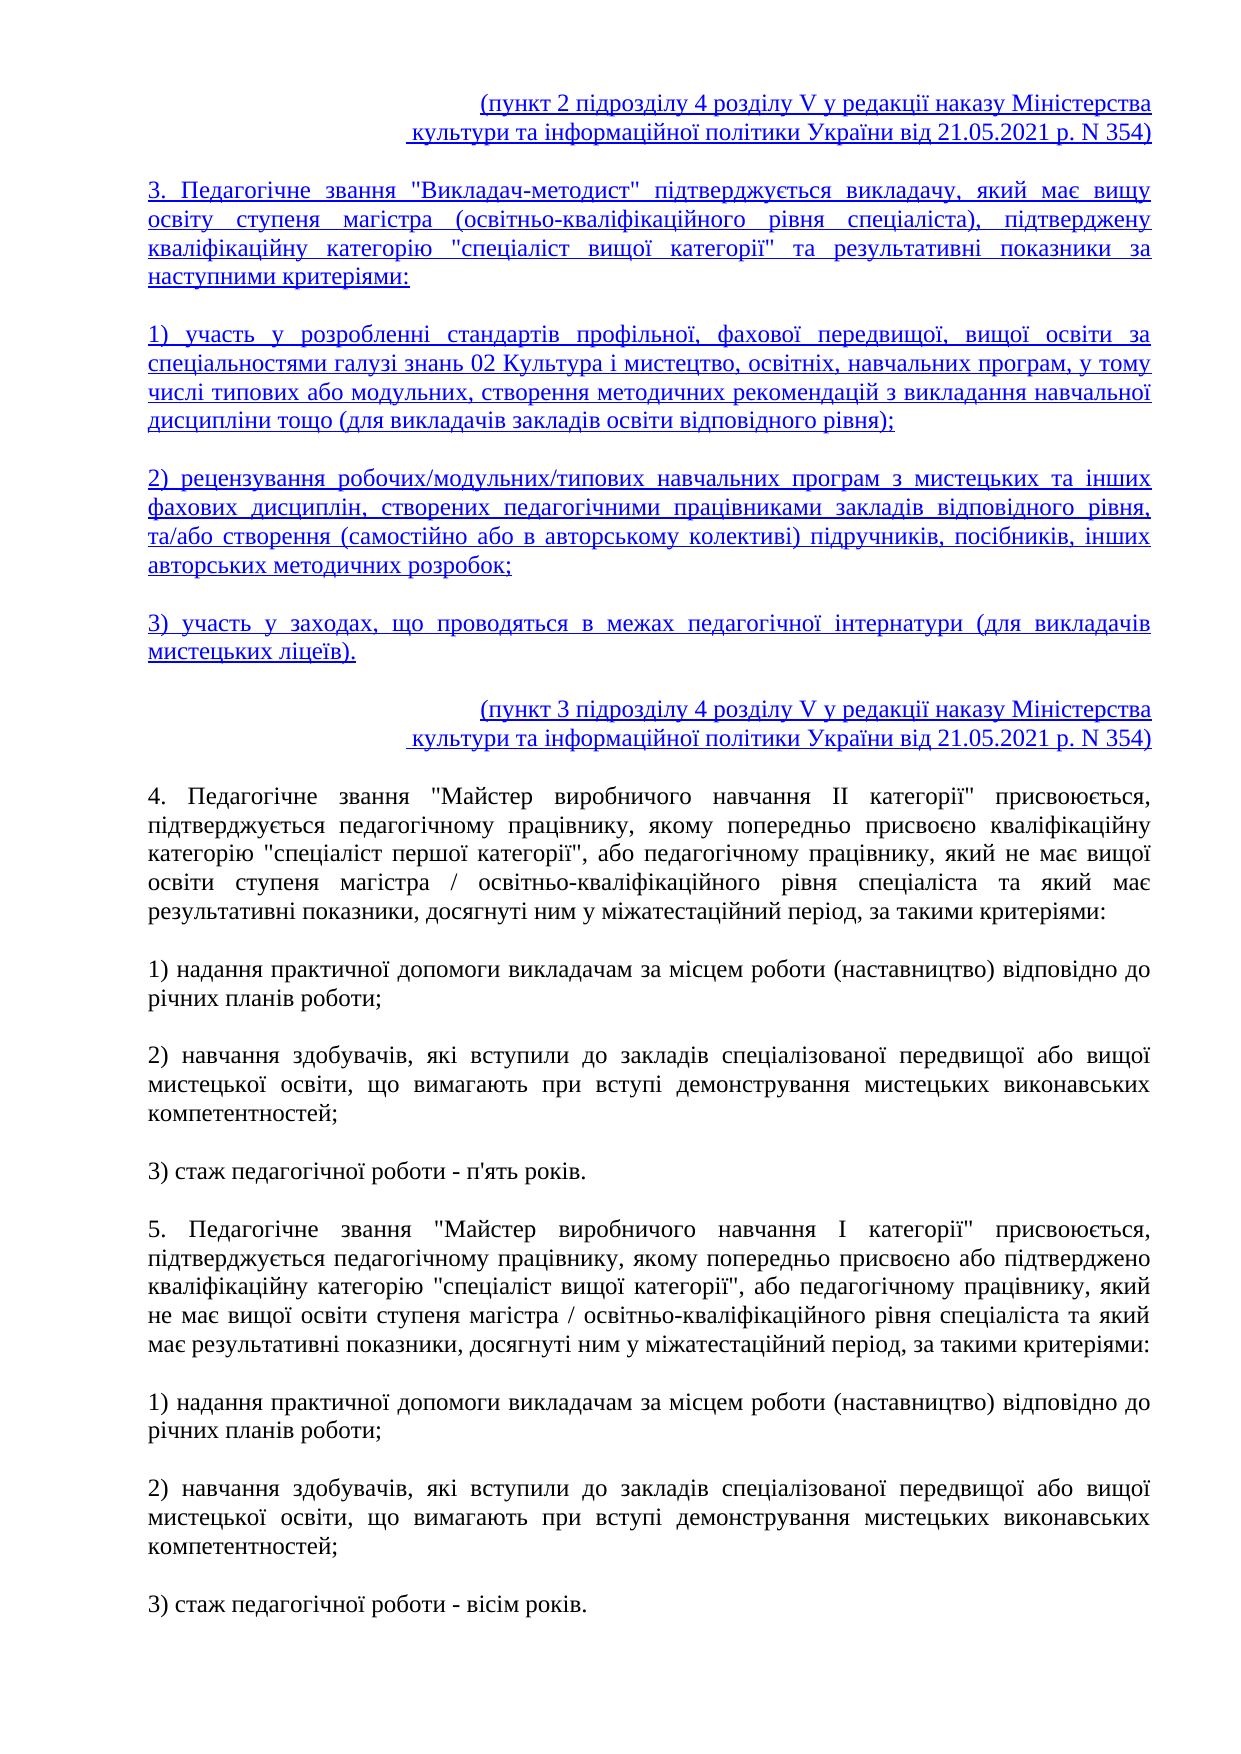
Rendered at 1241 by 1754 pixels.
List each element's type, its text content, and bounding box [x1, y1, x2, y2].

text 1) участь у розробленні стандартів профільної, фахової передвищої, вищої освіти за спеціальностями галузі знань 02 Культура і мистецтво, освітніх, навчальних програм, у тому числі типових або модульних, створення методичних рекомендацій з викладання навчальної дисципліни тощо (для викладачів закладів освіти відповідного рівня); [148, 403, 1152, 434]
text 2) навчання здобувачів, які вступили до закладів спеціалізованої передвищої або вищої мистецької освіти, що вимагають при вступі демонстрування мистецьких виконавських компетентностей; [148, 1473, 1152, 1560]
text 1) участь у розробленні стандартів профільної, фахової передвищої, вищої освіти за спеціальностями галузі знань 02 Культура і мистецтво, освітніх, навчальних програм, у тому числі типових або модульних, створення методичних рекомендацій з викладання навчальної дисципліни тощо (для викладачів закладів освіти відповідного рівня); [148, 319, 1152, 373]
text 3) стаж педагогічної роботи - п'ять років. [148, 1156, 1152, 1185]
text 5. Педагогічне звання "Майстер виробничого навчання I категорії" присвоюється, підтверджується педагогічному працівнику, якому попередньо присвоєно або підтверджено кваліфікаційну категорію "спеціаліст вищої категорії", або педагогічному працівнику, який не має вищої освіти ступеня магістра / освітньо-кваліфікаційного рівня спеціаліста та який має результативні показники, досягнуті ним у міжатестаційний період, за такими критеріями: [148, 1214, 1152, 1358]
text 3) стаж педагогічної роботи - вісім років. [148, 1589, 1152, 1618]
text 2) навчання здобувачів, які вступили до закладів спеціалізованої передвищої або вищої мистецької освіти, що вимагають при вступі демонстрування мистецьких виконавських компетентностей; [148, 1041, 1152, 1127]
text 2) рецензування робочих/модульних/типових навчальних програм з мистецьких та інших фахових дисциплін, створених педагогічними працівниками закладів відповідного рівня, та/або створення (самостійно або в авторському колективі) підручників, посібників, інших авторських методичних розробок; [148, 490, 1152, 578]
text 3) участь у заходах, що проводяться в межах педагогічної інтернатури (для викладачів мистецьких ліцеїв). [148, 608, 1152, 665]
text 3. Педагогічне звання "Викладач-методист" підтверджується викладачу, який має вищу освіту ступеня магістра (освітньо-кваліфікаційного рівня спеціаліста), підтверджену кваліфікаційну категорію "спеціаліст вищої категорії" та результативні показники за наступними критеріями: [148, 175, 1152, 229]
text 4. Педагогічне звання "Майстер виробничого навчання II категорії" присвоюється, підтверджується педагогічному працівнику, якому попередньо присвоєно кваліфікаційну категорію "спеціаліст першої категорії", або педагогічному працівнику, який не має вищої освіти ступеня магістра / освітньо-кваліфікаційного рівня спеціаліста та який має результативні показники, досягнуті ним у міжатестаційний період, за такими критеріями: [148, 781, 1152, 925]
text (пункт 3 підрозділу 4 розділу V у редакції наказу Міністерства культури та інформаційної політики України від 21.05.2021 р. N 354) [148, 694, 1152, 752]
text 3. Педагогічне звання "Викладач-методист" підтверджується викладачу, який має вищу освіту ступеня магістра (освітньо-кваліфікаційного рівня спеціаліста), підтверджену кваліфікаційну категорію "спеціаліст вищої категорії" та результативні показники за наступними критеріями: [148, 259, 1152, 290]
text 1) надання практичної допомоги викладачам за місцем роботи (наставництво) відповідно до річних планів роботи; [148, 954, 1152, 1011]
text 1) надання практичної допомоги викладачам за місцем роботи (наставництво) відповідно до річних планів роботи; [148, 1387, 1152, 1444]
text 3. Педагогічне звання "Викладач-методист" підтверджується викладачу, який має вищу освіту ступеня магістра (освітньо-кваліфікаційного рівня спеціаліста), підтверджену кваліфікаційну категорію "спеціаліст вищої категорії" та результативні показники за наступними критеріями: [148, 230, 1152, 258]
text 2) рецензування робочих/модульних/типових навчальних програм з мистецьких та інших фахових дисциплін, створених педагогічними працівниками закладів відповідного рівня, та/або створення (самостійно або в авторському колективі) підручників, посібників, інших авторських методичних розробок; [148, 463, 1152, 488]
text 1) участь у розробленні стандартів профільної, фахової передвищої, вищої освіти за спеціальностями галузі знань 02 Культура і мистецтво, освітніх, навчальних програм, у тому числі типових або модульних, створення методичних рекомендацій з викладання навчальної дисципліни тощо (для викладачів закладів освіти відповідного рівня); [148, 374, 1152, 402]
text (пункт 2 підрозділу 4 розділу V у редакції наказу Міністерства культури та інформаційної політики України від 21.05.2021 р. N 354) [148, 88, 1152, 146]
